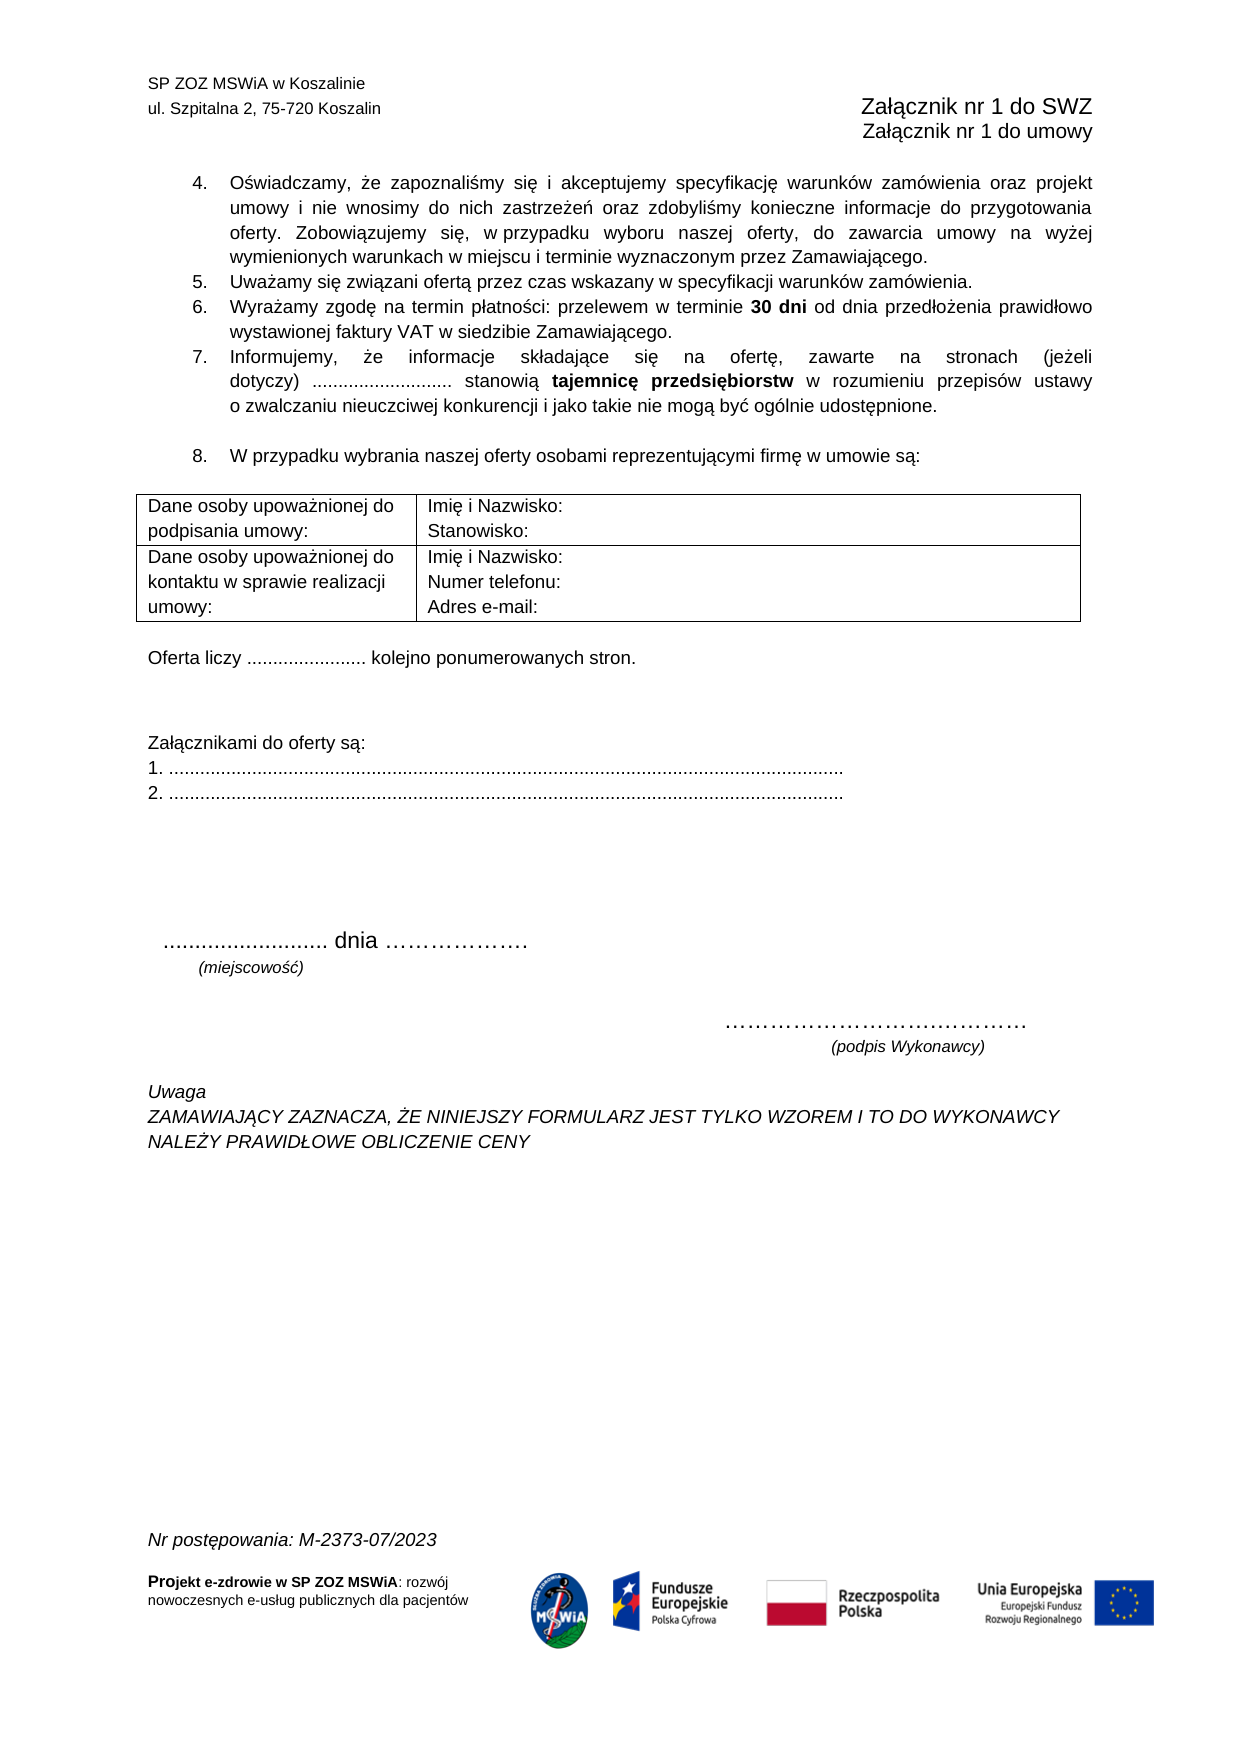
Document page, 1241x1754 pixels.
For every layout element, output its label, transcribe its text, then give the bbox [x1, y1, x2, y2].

text .......................... dnia ………………. [118, 927, 1093, 953]
list Informujemy, że informacje składające się na ofertę, zawarte na stronach (jeżeli dotyczy) ........................... stanowią tajemnicę przedsiębiorstw w rozumieniu przepisów ustawy o zwalczaniu nieuczciwej konkurencji i jako takie nie mogą być ogólnie udostępnione. [192, 346, 1093, 417]
text ……………………….………… [650, 1007, 1093, 1033]
text (podpis Wykonawcy) [723, 1037, 1093, 1056]
table_cell Imię i Nazwisko: Numer telefonu: Adres e-mail: [417, 546, 1080, 621]
table_header Dane osoby upoważnionej do podpisania umowy: [137, 495, 416, 545]
text 1. .................................................................................................................................. [148, 757, 1093, 778]
text 2. .................................................................................................................................. [148, 782, 1093, 803]
picture [527, 1571, 592, 1652]
text Oferta liczy ....................... kolejno ponumerowanych stron. [148, 647, 1093, 668]
list W przypadku wybrania naszej oferty osobami reprezentującymi firmę w umowie są: [192, 445, 1093, 466]
table_header Imię i Nazwisko: Stanowisko: [417, 495, 1080, 545]
list Uważamy się związani ofertą przez czas wskazany w specyfikacji warunków zamówienia. [192, 271, 1093, 293]
text Załącznikami do oferty są: [148, 732, 1093, 753]
list Wyrażamy zgodę na termin płatności: przelewem w terminie 30 dni od dnia przedłożenia prawidłowo wystawionej faktury VAT w siedzibie Zamawiającego. [192, 296, 1093, 342]
list Oświadczamy, że zapoznaliśmy się i akceptujemy specyfikację warunków zamówienia oraz projekt umowy i nie wnosimy do nich zastrzeżeń oraz zdobyliśmy konieczne informacje do przygotowania oferty. Zobowiązujemy się, w przypadku wyboru naszej oferty, do zawarcia umowy na wyżej wymienionych warunkach w miejscu i terminie wyznaczonym przez Zamawiającego. [192, 172, 1093, 268]
text ZAMAWIAJĄCY ZAZNACZA, ŻE NINIEJSZY FORMULARZ JEST TYLKO WZOREM I TO DO WYKONAWCY NALEŻY PRAWIDŁOWE OBLICZENIE CENY [148, 1106, 1093, 1152]
text Uwaga [148, 1081, 1093, 1102]
table_cell Dane osoby upoważnionej do kontaktu w sprawie realizacji umowy: [137, 546, 416, 621]
picture [601, 1556, 1167, 1646]
text (miejscowość) [148, 957, 354, 977]
